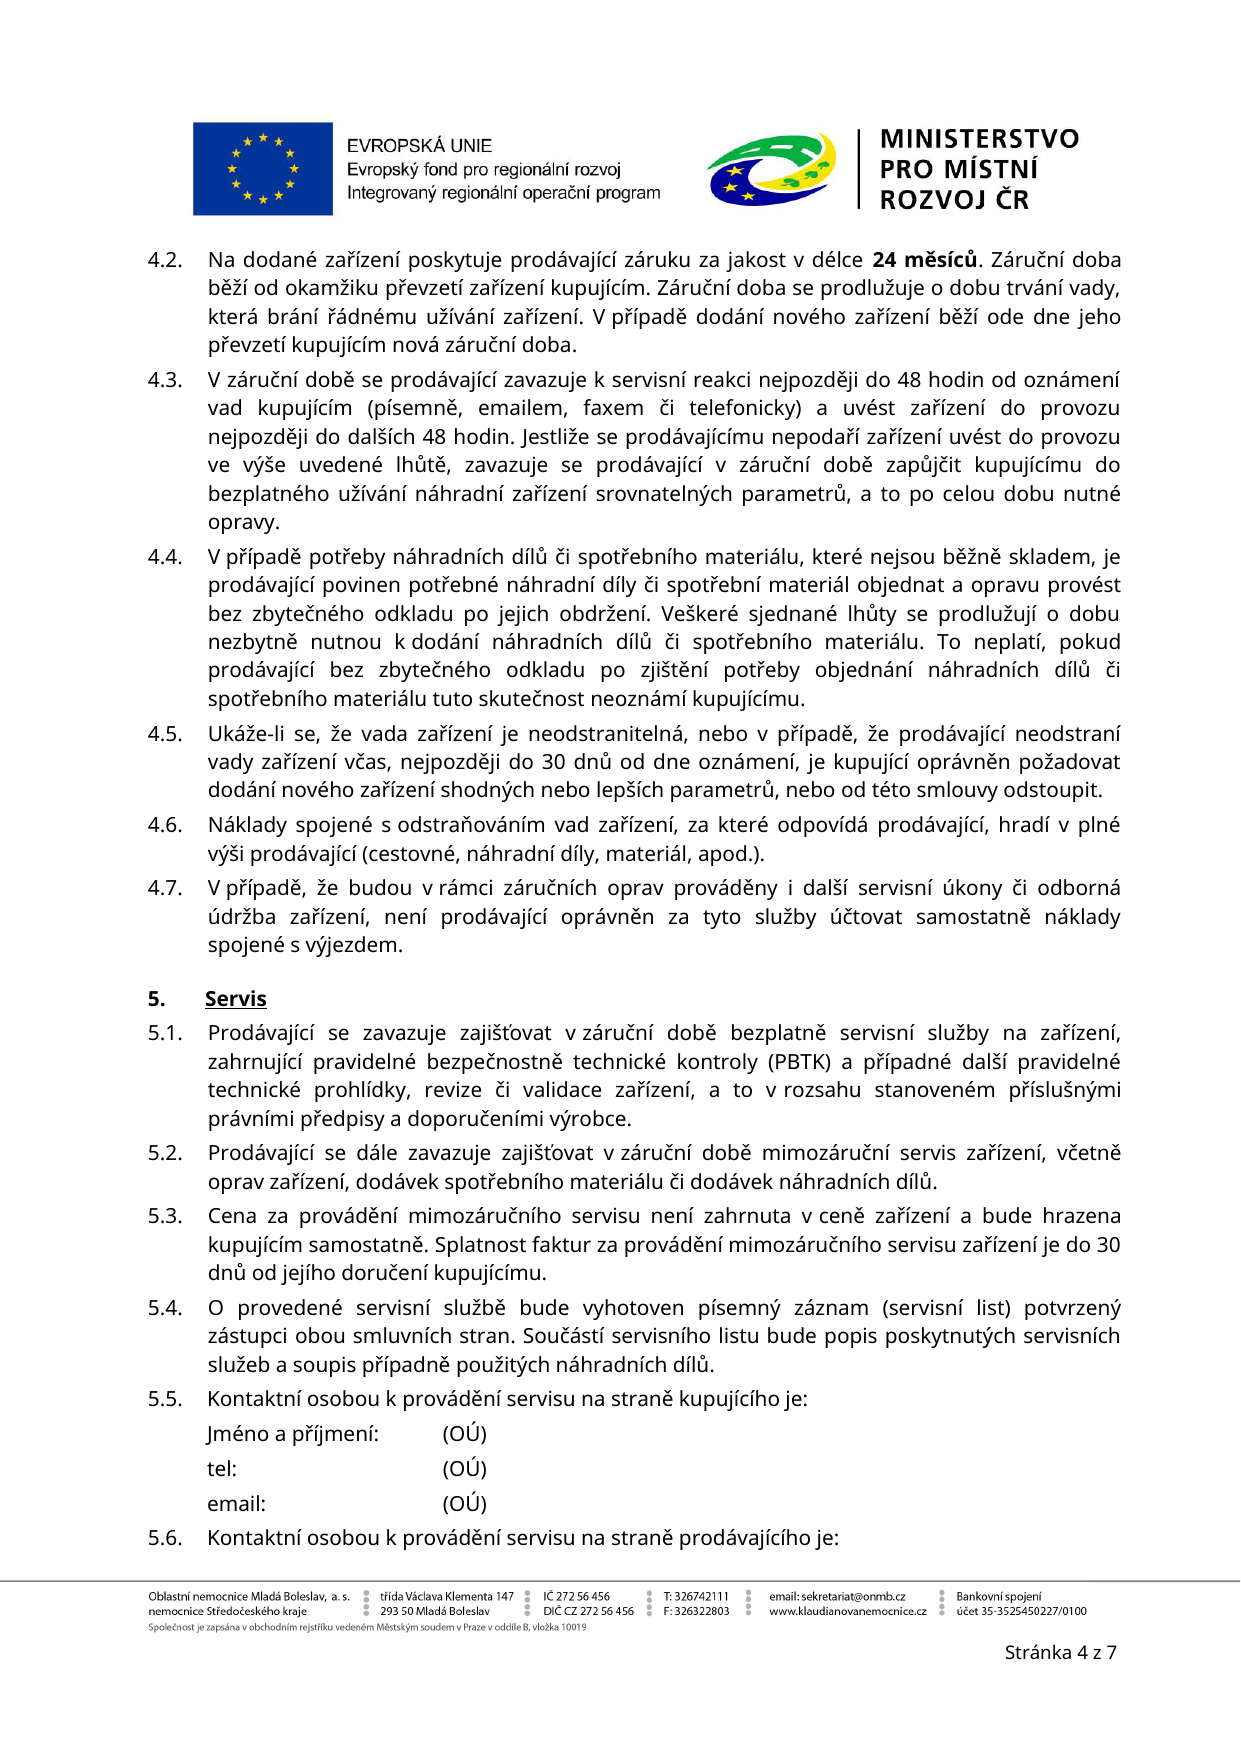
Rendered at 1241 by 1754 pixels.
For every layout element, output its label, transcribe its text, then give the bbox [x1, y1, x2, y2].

subtitle Kontaktní osobou k provádění servisu na straně prodávajícího je: [148, 1523, 1122, 1552]
subtitle tel: (OÚ) [207, 1454, 1122, 1482]
subtitle V případě potřeby náhradních dílů či spotřebního materiálu, které nejsou běžně skladem, je prodávající povinen potřebné náhradní díly či spotřební materiál objednat a opravu provést bez zbytečného odkladu po jejich obdržení. Veškeré sjednané lhůty se prodlužují o dobu nezbytně nutnou k dodání náhradních dílů či spotřebního materiálu. To neplatí, pokud prodávající bez zbytečného odkladu po zjištění potřeby objednání náhradních dílů či spotřebního materiálu tuto skutečnost neoznámí kupujícímu. [148, 542, 1122, 712]
subtitle V případě, že budou v rámci záručních oprav prováděny i další servisní úkony či odborná údržba zařízení, není prodávající oprávněn za tyto služby účtovat samostatně náklady spojené s výjezdem. [148, 873, 1122, 959]
picture [145, 1586, 1089, 1633]
subtitle Náklady spojené s odstraňováním vad zařízení, za které odpovídá prodávající, hradí v plné výši prodávající (cestovné, náhradní díly, materiál, apod.). [148, 810, 1122, 867]
subtitle Cena za provádění mimozáručního servisu není zahrnuta v ceně zařízení a bude hrazena kupujícím samostatně. Splatnost faktur za provádění mimozáručního servisu zařízení je do 30 dnů od jejího doručení kupujícímu. [148, 1201, 1122, 1287]
subtitle O provedené servisní službě bude vyhotoven písemný záznam (servisní list) potvrzený zástupci obou smluvních stran. Součástí servisního listu bude popis poskytnutých servisních služeb a soupis případně použitých náhradních dílů. [148, 1293, 1122, 1378]
subtitle email: (OÚ) [207, 1489, 1122, 1517]
subtitle Jméno a příjmení: (OÚ) [207, 1419, 1122, 1448]
subtitle Prodávající se zavazuje zajišťovat v záruční době bezplatně servisní služby na zařízení, zahrnující pravidelné bezpečnostně technické kontroly (PBTK) a případné další pravidelné technické prohlídky, revize či validace zařízení, a to v rozsahu stanoveném příslušnými právními předpisy a doporučeními výrobce. [148, 1018, 1122, 1132]
subtitle Prodávající se dále zavazuje zajišťovat v záruční době mimozáruční servis zařízení, včetně oprav zařízení, dodávek spotřebního materiálu či dodávek náhradních dílů. [148, 1138, 1122, 1195]
subtitle Servis [148, 984, 1122, 1012]
subtitle Ukáže-li se, že vada zařízení je neodstranitelná, nebo v případě, že prodávající neodstraní vady zařízení včas, nejpozději do 30 dnů od dne oznámení, je kupující oprávněn požadovat dodání nového zařízení shodných nebo lepších parametrů, nebo od této smlouvy odstoupit. [148, 719, 1122, 804]
subtitle Kontaktní osobou k provádění servisu na straně kupujícího je: [148, 1384, 1122, 1413]
subtitle Na dodané zařízení poskytuje prodávající záruku za jakost v délce 24 měsíců. Záruční doba běží od okamžiku převzetí zařízení kupujícím. Záruční doba se prodlužuje o dobu trvání vady, která brání řádnému užívání zařízení. V případě dodání nového zařízení běží ode dne jeho převzetí kupujícím nová záruční doba. [148, 245, 1122, 359]
subtitle V záruční době se prodávající zavazuje k servisní reakci nejpozději do 48 hodin od oznámení vad kupujícím (písemně, emailem, faxem či telefonicky) a uvést zařízení do provozu nejpozději do dalších 48 hodin. Jestliže se prodávajícímu nepodaří zařízení uvést do provozu ve výše uvedené lhůtě, zavazuje se prodávající v záruční době zapůjčit kupujícímu do bezplatného užívání náhradní zařízení srovnatelných parametrů, a to po celou dobu nutné opravy. [148, 365, 1122, 536]
